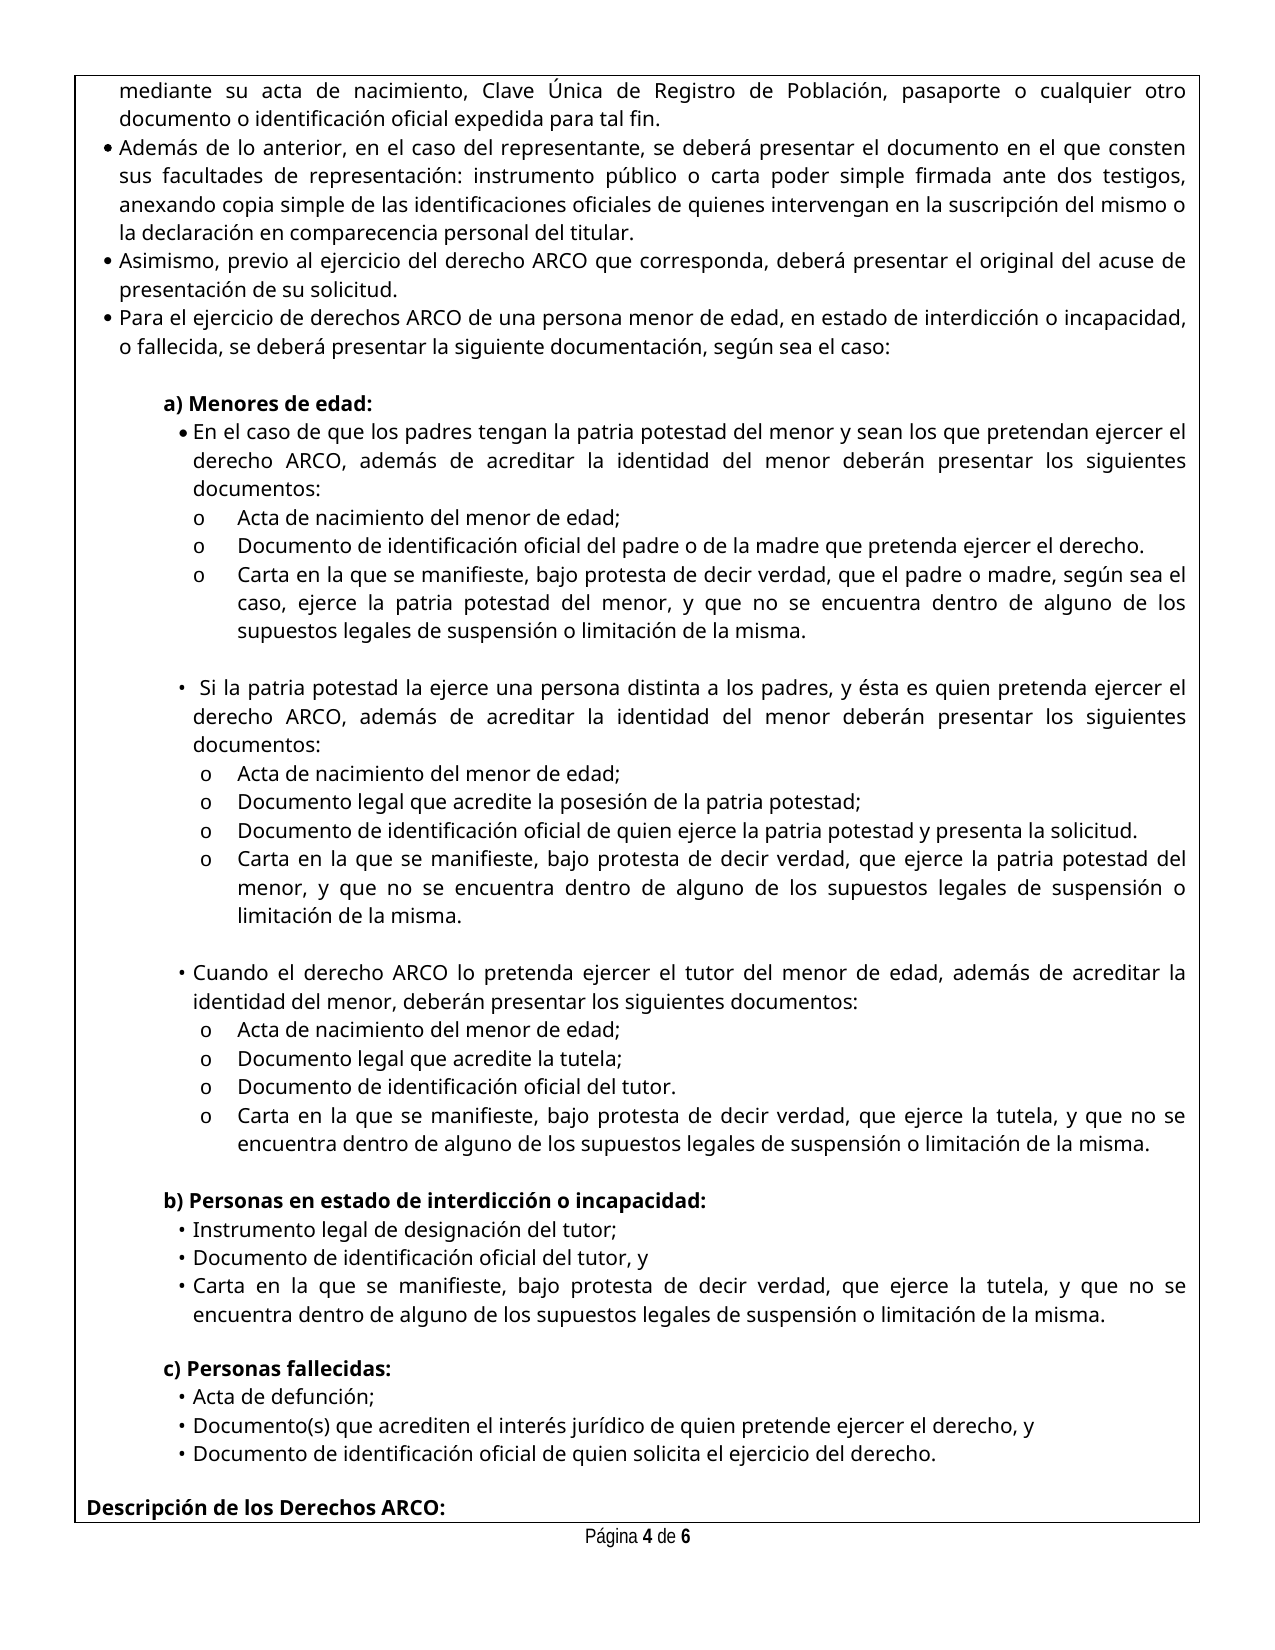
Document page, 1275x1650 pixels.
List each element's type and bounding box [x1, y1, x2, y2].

table_cell [76, 76, 1199, 1522]
